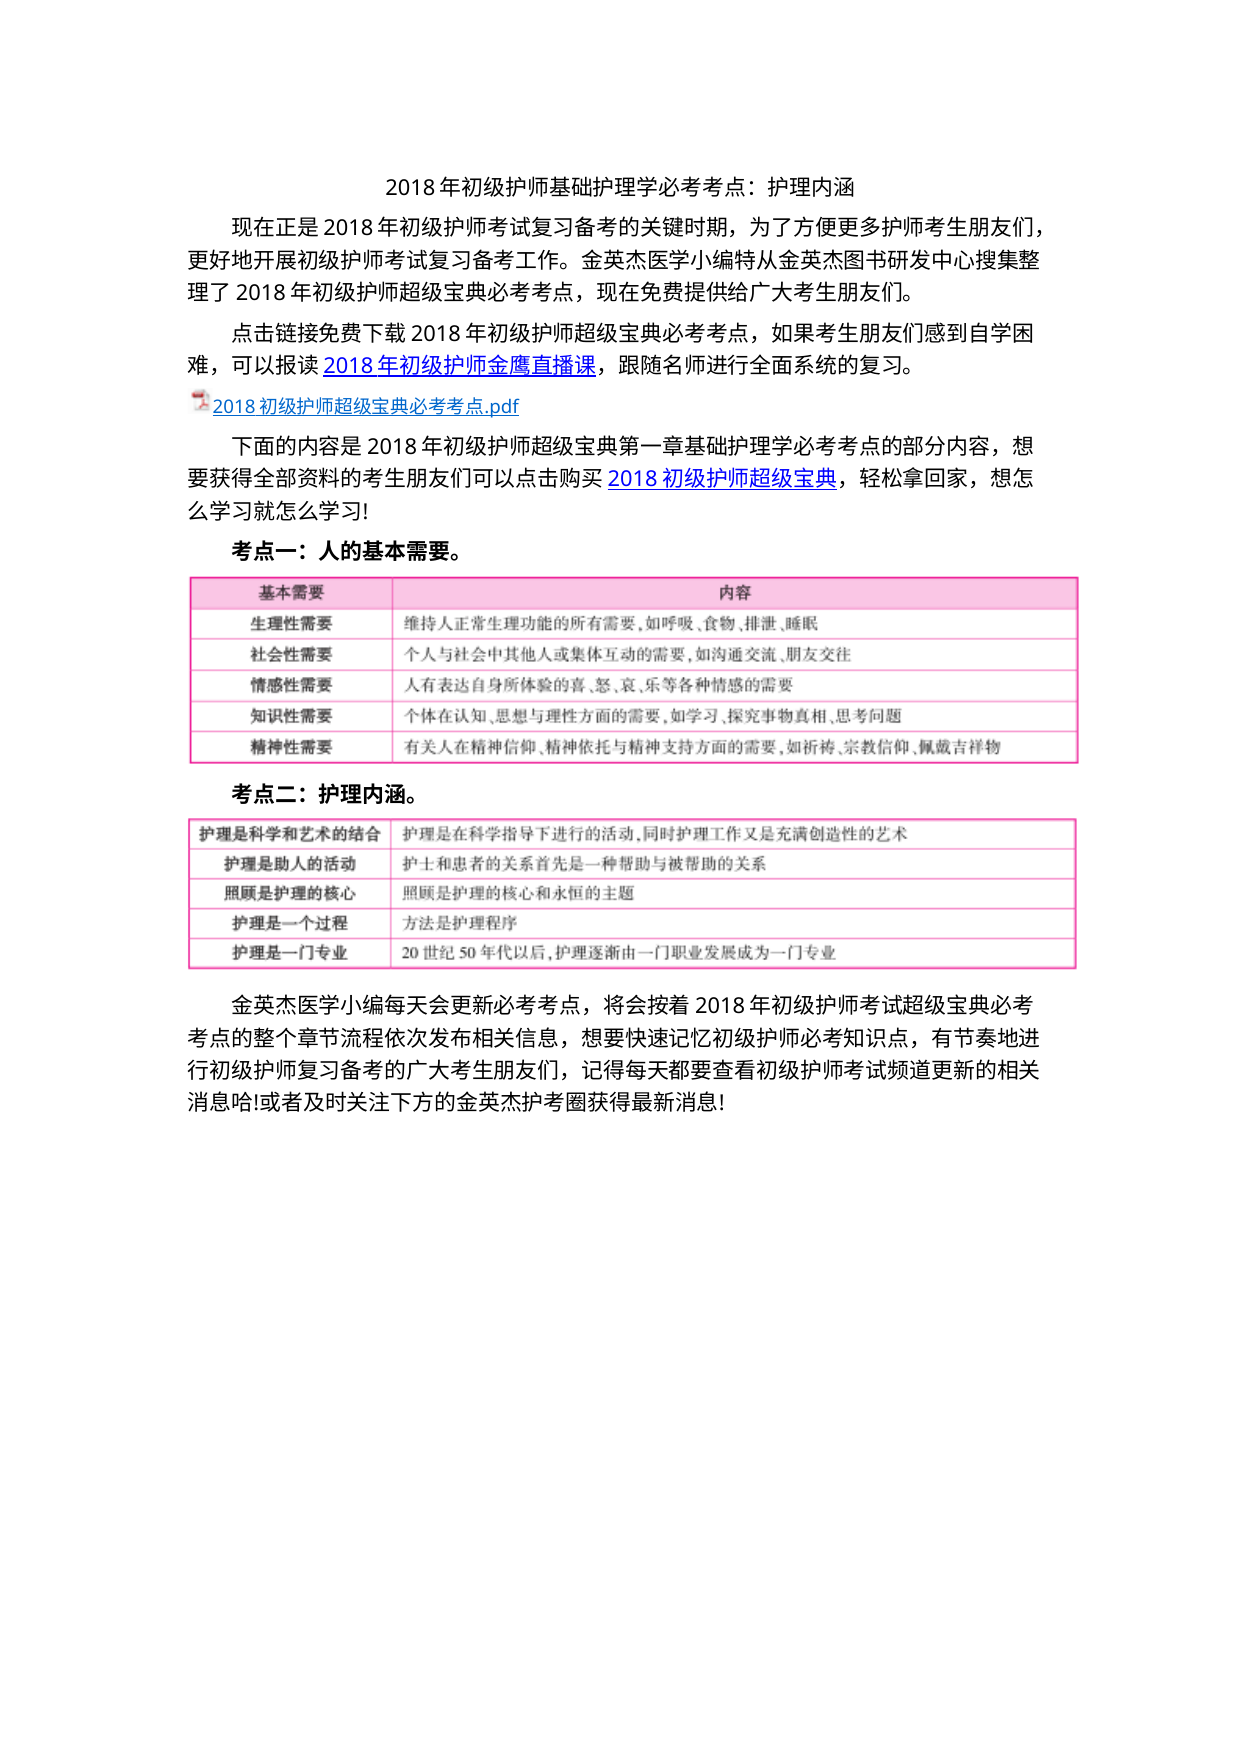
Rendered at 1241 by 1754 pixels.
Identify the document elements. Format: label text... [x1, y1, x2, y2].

picture [187, 574, 1082, 767]
text 考点一：人的基本需要。 [187, 534, 1053, 566]
text 2018年初级护师基础护理学必考考点：护理内涵 [187, 170, 1053, 202]
text 2018初级护师超级宝典必考考点.pdf [187, 388, 1053, 421]
text 现在正是2018年初级护师考试复习备考的关键时期，为了方便更多护师考生朋友们，更好地开展初级护师考试复习备考工作。金英杰医学小编特从金英杰图书研发中心搜集整理了2018年初级护师超级宝典必考考点，现在免费提供给广大考生朋友们。 [187, 210, 1053, 308]
text 考点二：护理内涵。 [187, 777, 1053, 809]
text 金英杰医学小编每天会更新必考考点，将会按着2018年初级护师考试超级宝典必考考点的整个章节流程依次发布相关信息，想要快速记忆初级护师必考知识点，有节奏地进行初级护师复习备考的广大考生朋友们，记得每天都要查看初级护师考试频道更新的相关消息哈!或者及时关注下方的金英杰护考圈获得最新消息! [187, 988, 1053, 1118]
text 下面的内容是2018年初级护师超级宝典第一章基础护理学必考考点的部分内容，想要获得全部资料的考生朋友们可以点击购买2018初级护师超级宝典，轻松拿回家，想怎么学习就怎么学习! [187, 428, 1053, 526]
text 点击链接免费下载2018年初级护师超级宝典必考考点，如果考生朋友们感到自学困难，可以报读2018年初级护师金鹰直播课，跟随名师进行全面系统的复习。 [187, 315, 1053, 380]
picture [187, 388, 213, 414]
picture [187, 817, 1080, 971]
